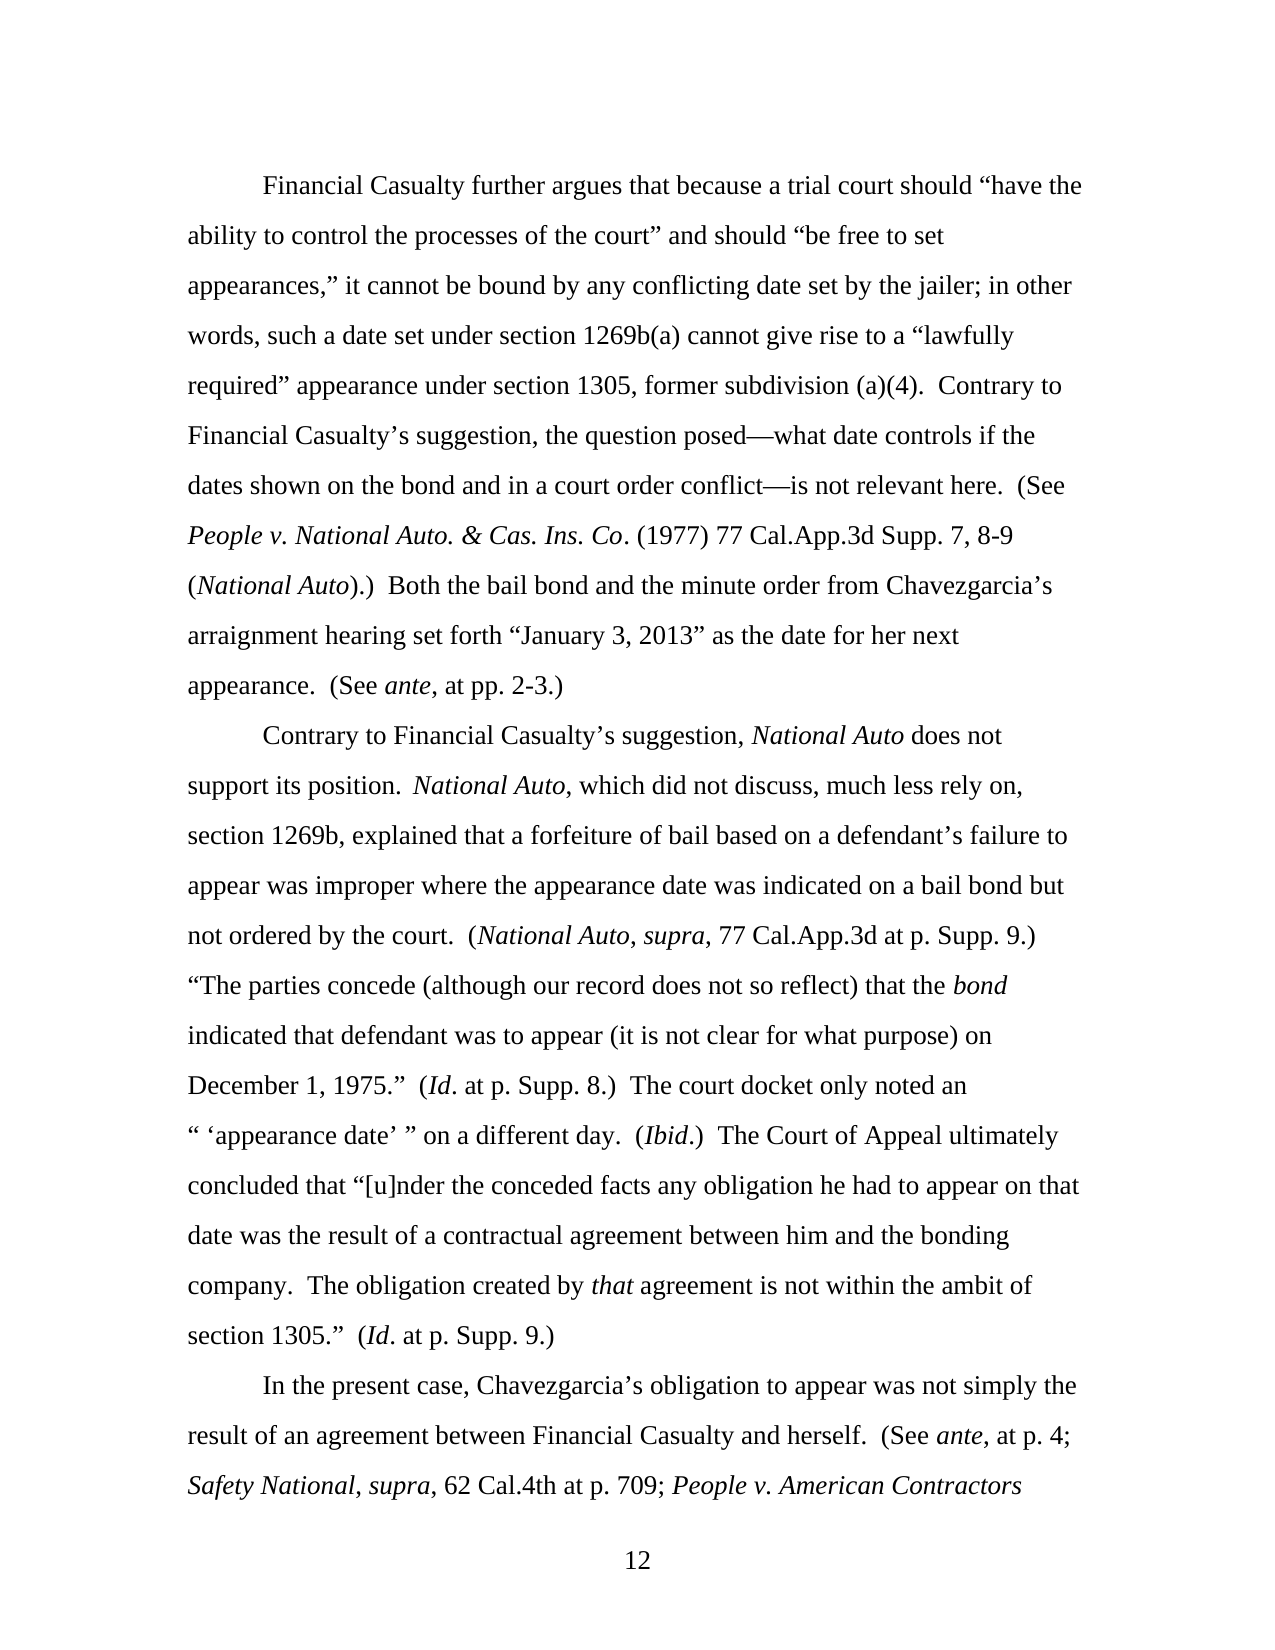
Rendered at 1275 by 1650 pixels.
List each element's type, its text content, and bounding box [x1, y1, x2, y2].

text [187, 1350, 1087, 1500]
text Contrary to Financial Casualty’s suggestion, National Auto does not support its position. National Auto, which did not discuss, much less rely on, section 1269b, explained that a forfeiture of bail based on a defendant’s failure to appear was improper where the appearance date was indicated on a bail bond but not ordered by the court. (National Auto, supra, 77 Cal.App.3d at p. Supp. 9.) “The parties concede (although our record does not so reflect) that the bond indicated that defendant was to appear (it is not clear for what purpose) on December 1, 1975.” (Id. at p. Supp. 8.) The court docket only noted an “ ‘appearance date’ ” on a different day. (Ibid.) The Court of Appeal ultimately concluded that “[u]nder the conceded facts any obligation he had to appear on that date was the result of a contractual agreement between him and the bonding company. The obligation created by that agreement is not within the ambit of section 1305.” (Id. at p. Supp. 9.) [187, 700, 1087, 1350]
text Financial Casualty further argues that because a trial court should “have the ability to control the processes of the court” and should “be free to set appearances,” it cannot be bound by any conflicting date set by the jailer; in other words, such a date set under section 1269b(a) cannot give rise to a “lawfully required” appearance under section 1305, former subdivision (a)(4). Contrary to Financial Casualty’s suggestion, the question posed—what date controls if the dates shown on the bond and in a court order conflict—is not relevant here. (See People v. National Auto. & Cas. Ins. Co. (1977) 77 Cal.App.3d Supp. 7, 8-9 (National Auto).) Both the bail bond and the minute order from Chavezgarcia’s arraignment hearing set forth “January 3, 2013” as the date for her next appearance. (See ante, at pp. 2-3.) [187, 150, 1087, 700]
